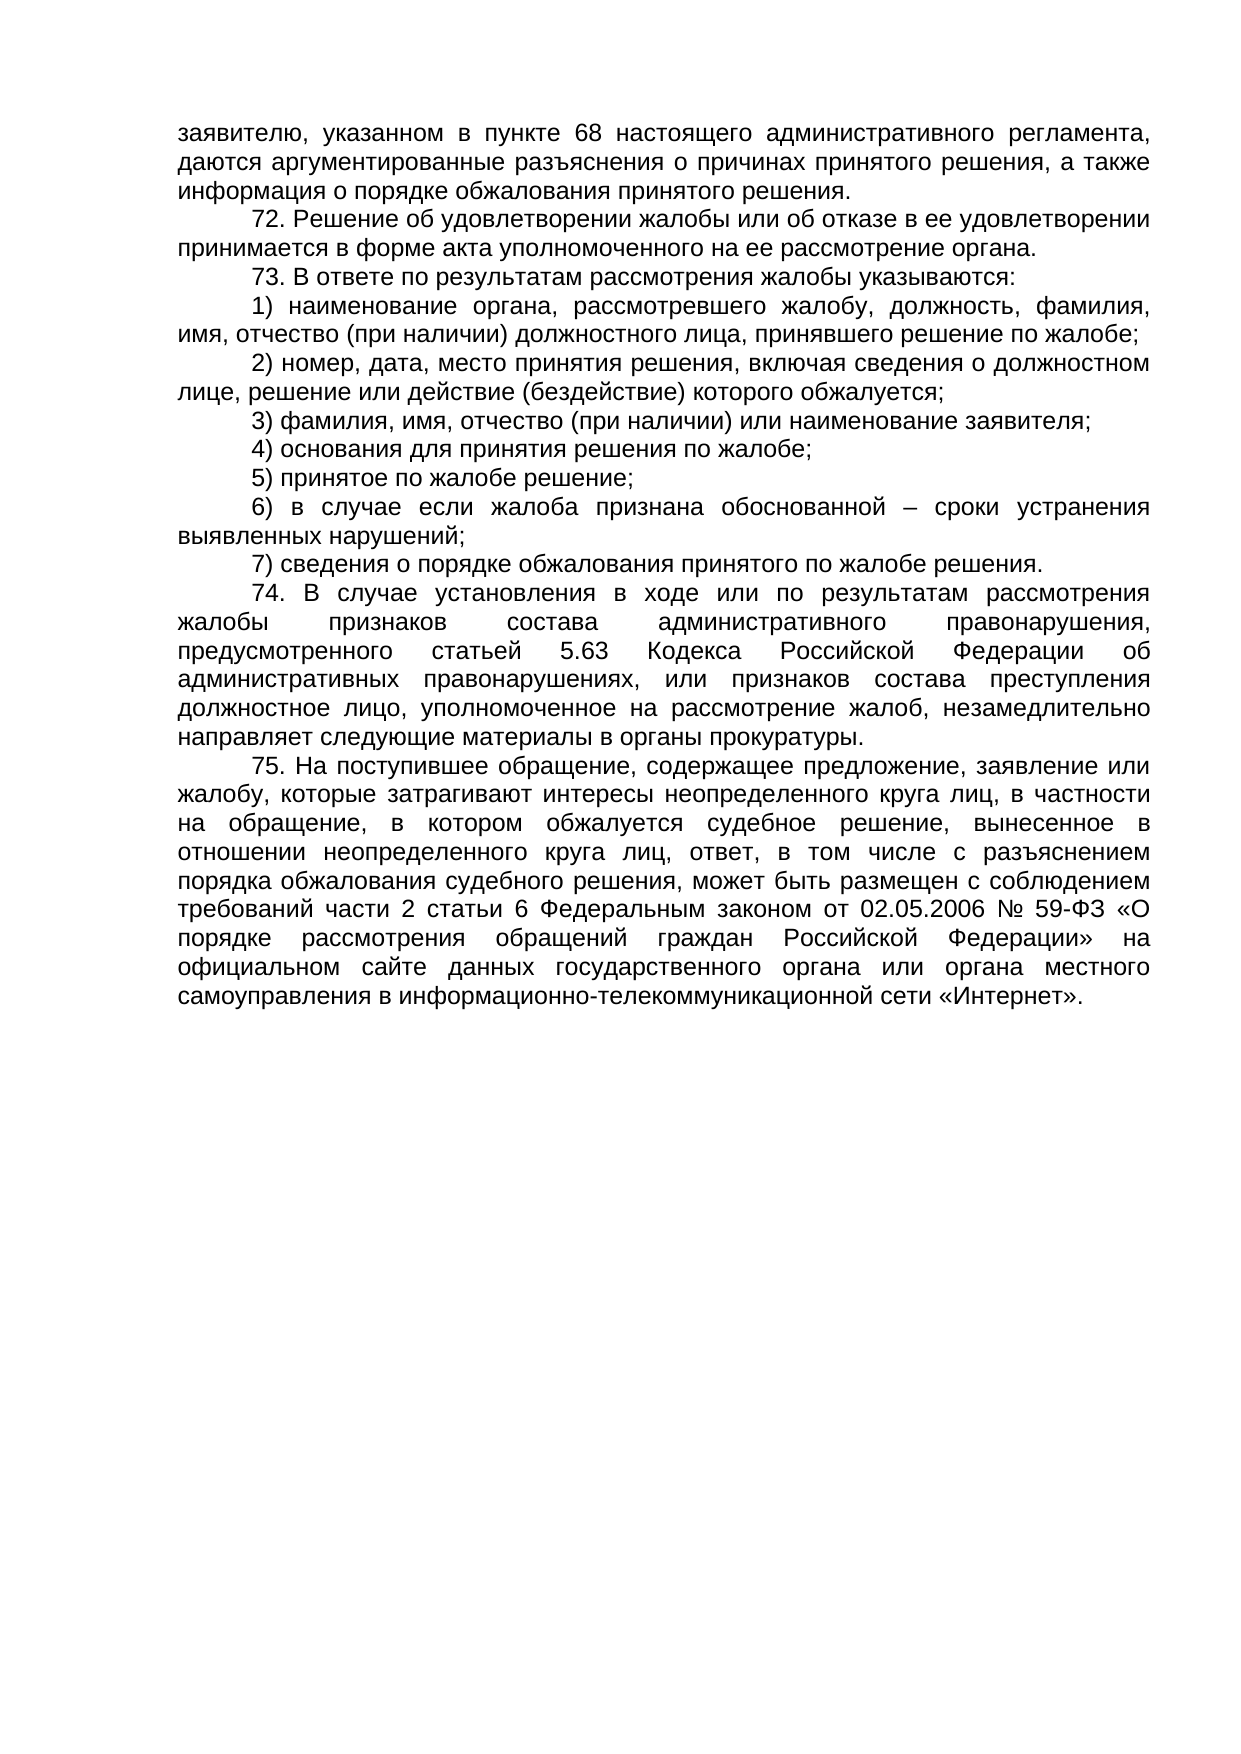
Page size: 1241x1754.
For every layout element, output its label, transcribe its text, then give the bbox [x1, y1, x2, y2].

text 75. На поступившее обращение, содержащее предложение, заявление или жалобу, которые затрагивают интересы неопределенного круга лиц, в частности на обращение, в котором обжалуется судебное решение, вынесенное в отношении неопределенного круга лиц, ответ, в том числе с разъяснением порядка обжалования судебного решения, может быть размещен с соблюдением требований части 2 статьи 6 Федеральным законом от 02.05.2006 № 59-ФЗ «О порядке рассмотрения обращений граждан Российской Федерации» на официальном сайте данных государственного органа или органа местного самоуправления в информационно-телекоммуникационной сети «Интернет». [177, 751, 1152, 1009]
text 4) основания для принятия решения по жалобе; [177, 434, 1152, 463]
text 74. В случае установления в ходе или по результатам рассмотрения жалобы признаков состава административного правонарушения, предусмотренного статьей 5.63 Кодекса Российской Федерации об административных правонарушениях, или признаков состава преступления должностное лицо, уполномоченное на рассмотрение жалоб, незамедлительно направляет следующие материалы в органы прокуратуры. [177, 578, 1152, 751]
text 73. В ответе по результатам рассмотрения жалобы указываются: [177, 262, 1152, 291]
text 5) принятое по жалобе решение; [177, 463, 1152, 492]
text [177, 118, 1152, 204]
text 72. Решение об удовлетворении жалобы или об отказе в ее удовлетворении принимается в форме акта уполномоченного на ее рассмотрение органа. [177, 204, 1152, 262]
text 1) наименование органа, рассмотревшего жалобу, должность, фамилия, имя, отчество (при наличии) должностного лица, принявшего решение по жалобе; [177, 291, 1152, 348]
text 3) фамилия, имя, отчество (при наличии) или наименование заявителя; [177, 406, 1152, 434]
text 2) номер, дата, место принятия решения, включая сведения о должностном лице, решение или действие (бездействие) которого обжалуется; [177, 348, 1152, 406]
text 6) в случае если жалоба признана обоснованной – сроки устранения выявленных нарушений; [177, 492, 1152, 549]
text 7) сведения о порядке обжалования принятого по жалобе решения. [177, 549, 1152, 578]
